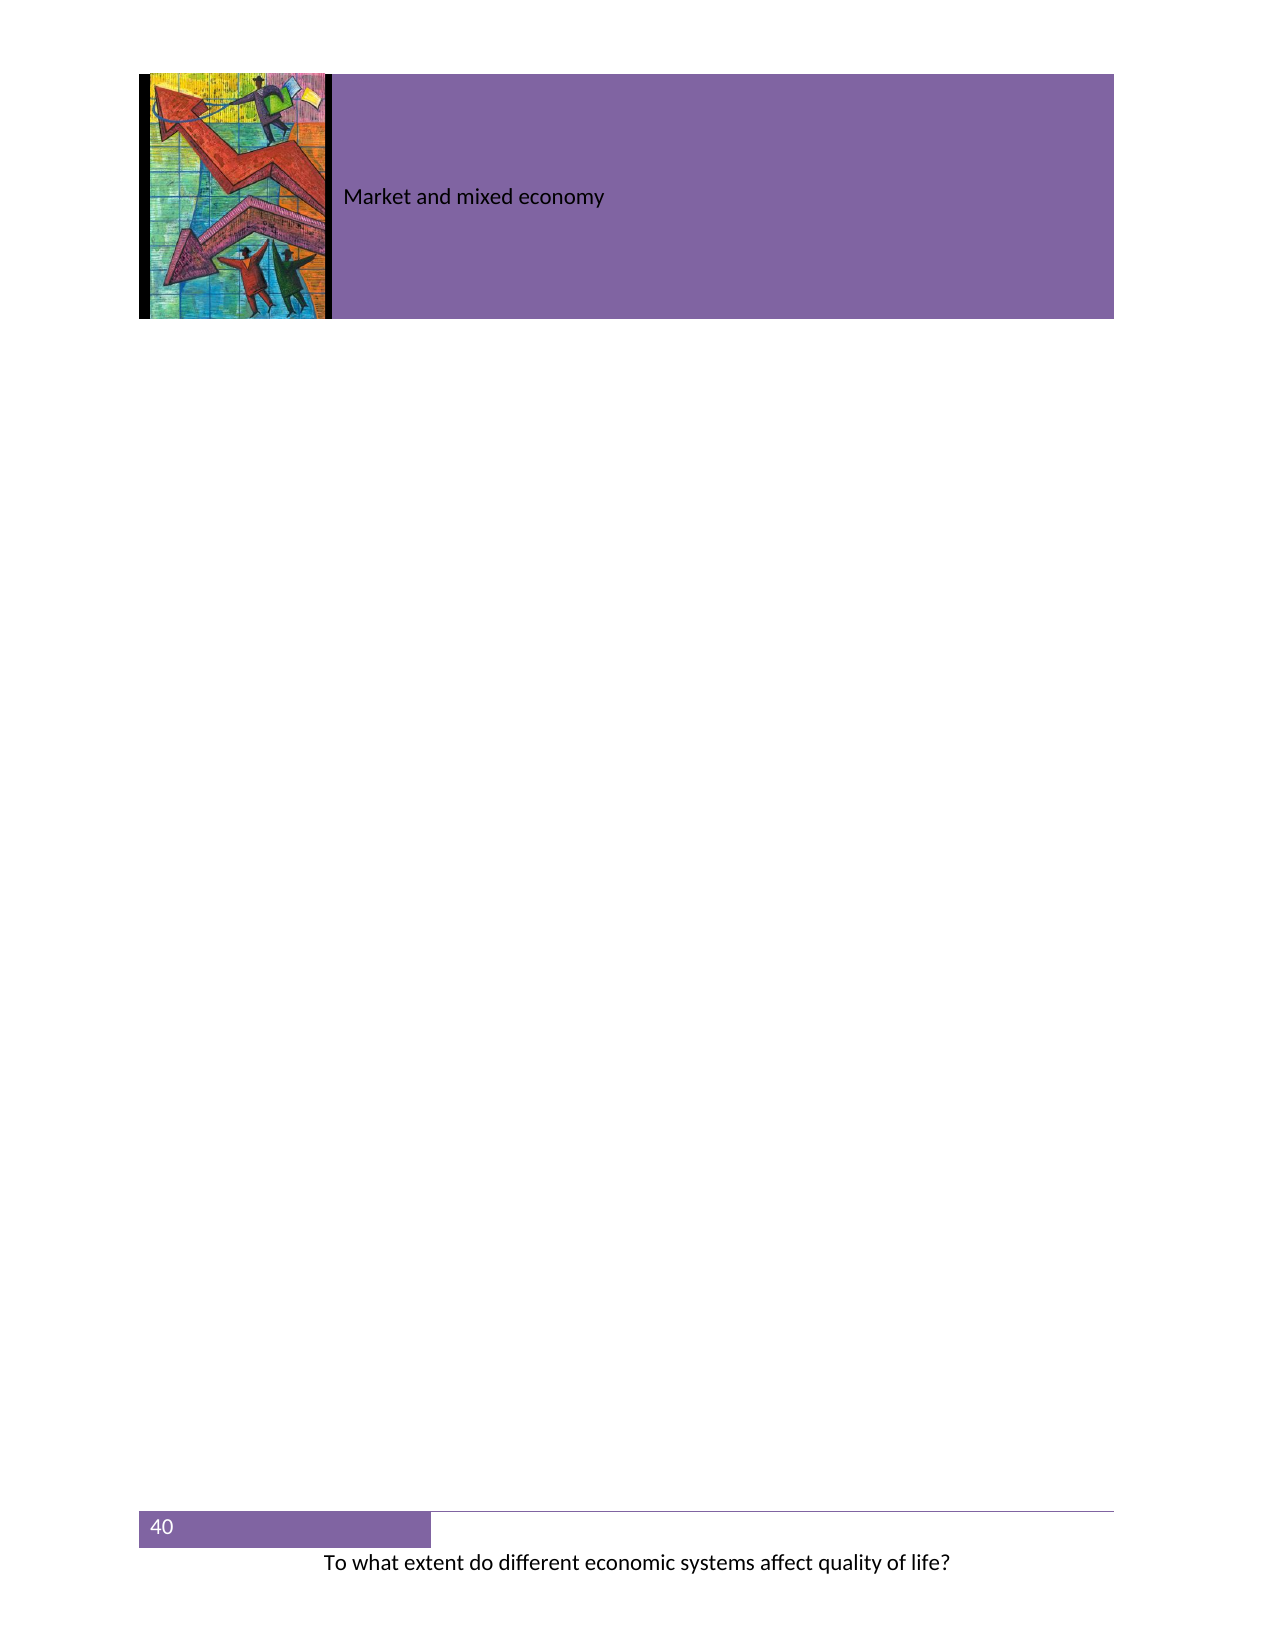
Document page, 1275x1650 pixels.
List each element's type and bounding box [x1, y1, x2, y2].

picture [150, 73, 325, 319]
